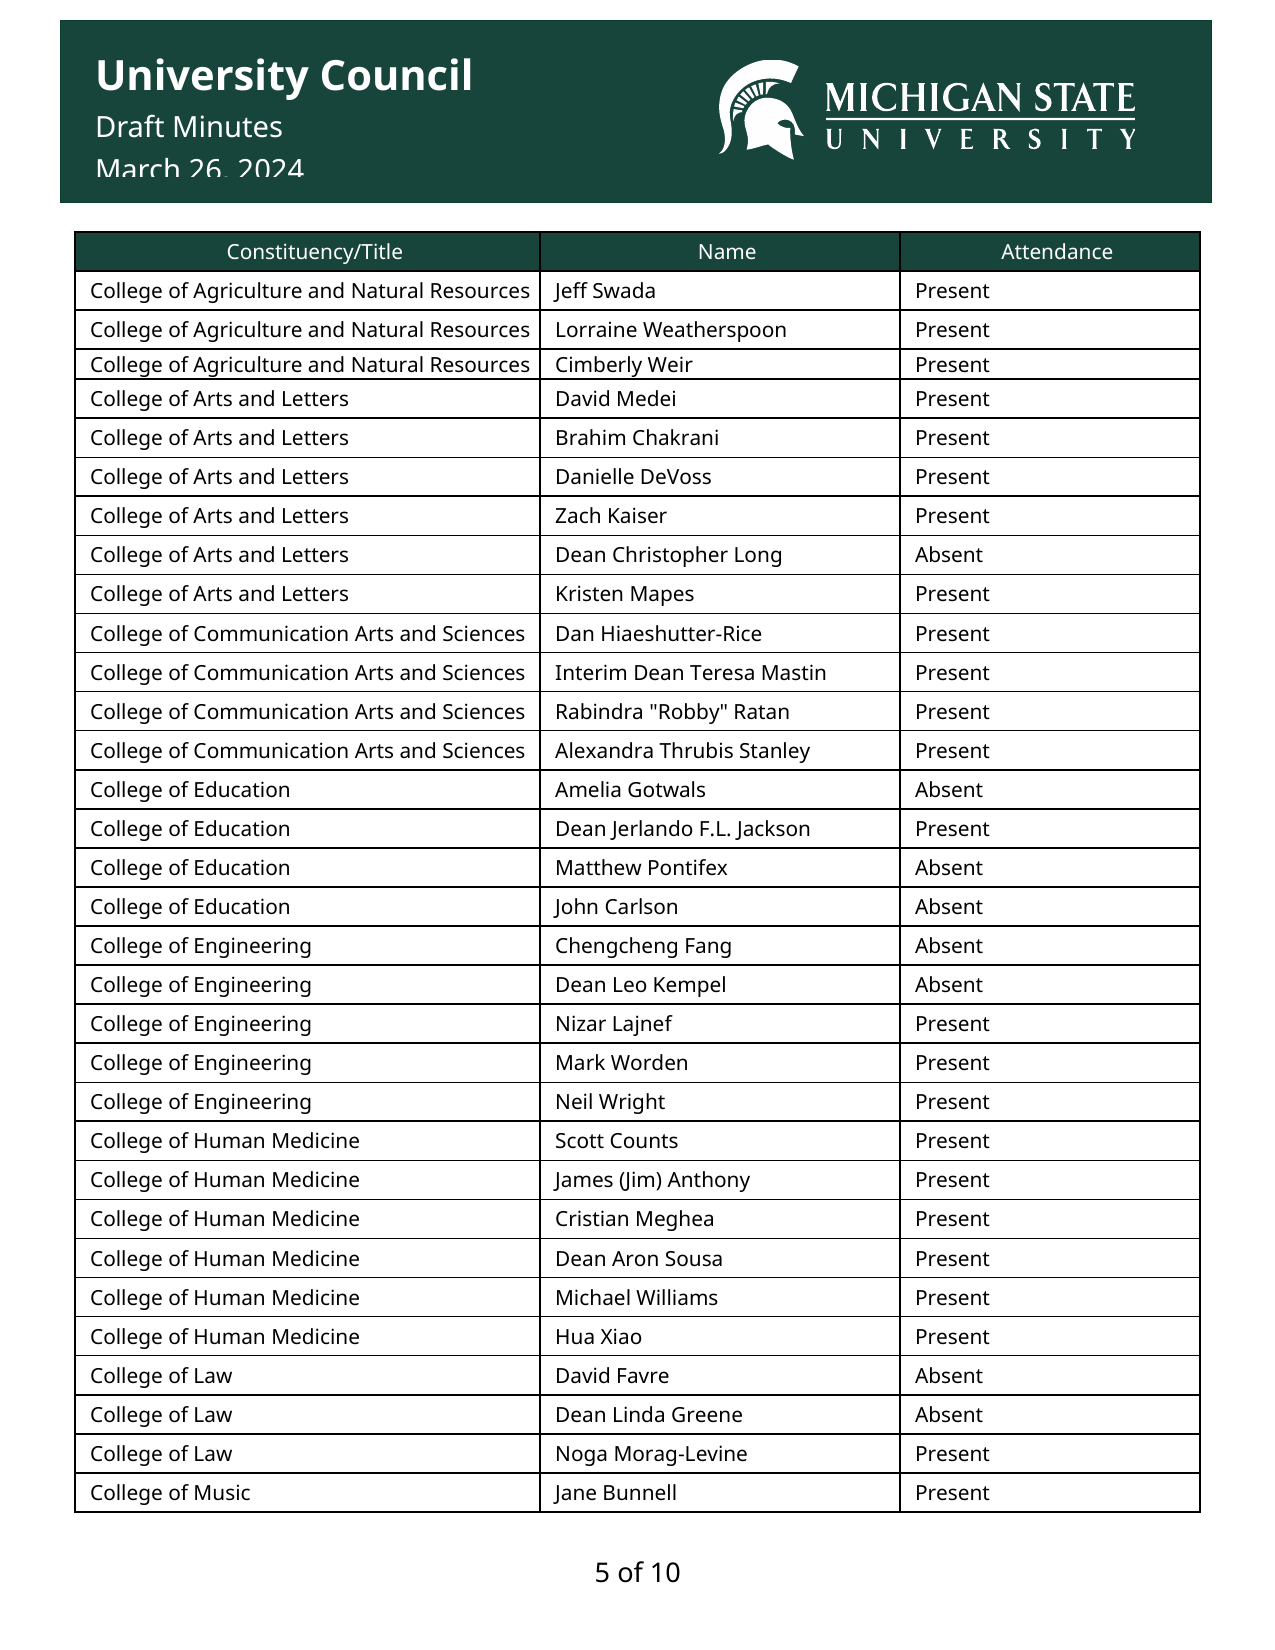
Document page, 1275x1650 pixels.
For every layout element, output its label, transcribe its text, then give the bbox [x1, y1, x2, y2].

table_cell Noga Morag-Levine [541, 1435, 899, 1472]
table_cell Chengcheng Fang [541, 927, 899, 964]
table_cell Amelia Gotwals [541, 771, 899, 808]
table_cell Zach Kaiser [541, 497, 899, 534]
table_cell College of Education [76, 888, 539, 925]
table_cell Present [901, 1044, 1199, 1081]
table_cell Absent [901, 966, 1199, 1003]
table_cell Jeff Swada [541, 272, 899, 309]
table_cell Present [901, 575, 1199, 613]
table_cell Danielle DeVoss [541, 458, 899, 495]
table_cell College of Engineering [76, 927, 539, 964]
table_cell Present [901, 1317, 1199, 1355]
table_cell College of Arts and Letters [76, 458, 539, 495]
table_cell Cimberly Weir [541, 350, 899, 378]
table_cell Present [901, 458, 1199, 495]
table_cell James (Jim) Anthony [541, 1161, 899, 1198]
table_cell College of Human Medicine [76, 1317, 539, 1355]
table_cell Michael Williams [541, 1278, 899, 1316]
table_cell Present [901, 380, 1199, 417]
table_cell College of Law [76, 1356, 539, 1394]
table_cell College of Education [76, 771, 539, 808]
table_cell Present [901, 810, 1199, 847]
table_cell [76, 311, 539, 348]
table_cell Hua Xiao [541, 1317, 899, 1355]
table_cell College of Human Medicine [76, 1161, 539, 1198]
table_cell Lorraine Weatherspoon [541, 311, 899, 348]
table_cell Present [901, 497, 1199, 534]
table_cell Present [901, 1278, 1199, 1316]
table_cell Matthew Pontifex [541, 849, 899, 886]
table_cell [76, 272, 539, 309]
table_cell College of Law [76, 1435, 539, 1472]
table_cell College of Arts and Letters [76, 380, 539, 417]
table_cell Dean Linda Greene [541, 1396, 899, 1433]
table_cell College of Education [76, 810, 539, 847]
table_cell Present [901, 1005, 1199, 1042]
table_cell Nizar Lajnef [541, 1005, 899, 1042]
table_cell College of Music [76, 1474, 539, 1511]
table_cell Present [901, 419, 1199, 456]
table_cell Dean Christopher Long [541, 536, 899, 573]
table_cell College of Communication Arts and Sciences [76, 614, 539, 652]
table_cell College of Human Medicine [76, 1122, 539, 1159]
table_cell College of Engineering [76, 1044, 539, 1081]
table_cell Brahim Chakrani [541, 419, 899, 456]
table_cell David Favre [541, 1356, 899, 1394]
table_cell Present [901, 272, 1199, 309]
table_cell Jane Bunnell [541, 1474, 899, 1511]
table_cell Present [901, 350, 1199, 378]
table_cell Absent [901, 849, 1199, 886]
table_cell College of Arts and Letters [76, 575, 539, 613]
table_cell Neil Wright [541, 1083, 899, 1120]
table_cell College of Arts and Letters [76, 497, 539, 534]
table_cell College of Communication Arts and Sciences [76, 692, 539, 730]
table_cell John Carlson [541, 888, 899, 925]
table_header Constituency/Title [76, 233, 539, 270]
table_cell Dean Aron Sousa [541, 1239, 899, 1277]
table_cell Present [901, 1239, 1199, 1277]
table_cell College of Human Medicine [76, 1278, 539, 1316]
table_cell College of Engineering [76, 966, 539, 1003]
table_cell Absent [901, 888, 1199, 925]
table_cell Scott Counts [541, 1122, 899, 1159]
table_cell Present [901, 653, 1199, 691]
table_cell Dean Jerlando F.L. Jackson [541, 810, 899, 847]
table_cell College of Education [76, 849, 539, 886]
table_cell Present [901, 731, 1199, 769]
table_header Name [541, 233, 899, 270]
table_cell Present [901, 1122, 1199, 1159]
table_cell College of Engineering [76, 1005, 539, 1042]
table_cell Absent [901, 1356, 1199, 1394]
table_cell Present [901, 1474, 1199, 1511]
table_cell Present [901, 1435, 1199, 1472]
table_cell College of Arts and Letters [76, 536, 539, 573]
table_cell Dean Leo Kempel [541, 966, 899, 1003]
table_cell College of Engineering [76, 1083, 539, 1120]
table_cell Absent [901, 536, 1199, 573]
table_cell College of Law [76, 1396, 539, 1433]
table_cell Interim Dean Teresa Mastin [541, 653, 899, 691]
table_cell College of Human Medicine [76, 1200, 539, 1238]
table_cell College of Communication Arts and Sciences [76, 731, 539, 769]
table_cell Present [901, 1200, 1199, 1238]
table_cell Absent [901, 771, 1199, 808]
table_cell Present [901, 1161, 1199, 1198]
table_header Attendance [901, 233, 1199, 270]
table_cell College of Arts and Letters [76, 419, 539, 456]
table_cell Present [901, 614, 1199, 652]
table_cell Absent [901, 1396, 1199, 1433]
table_cell Alexandra Thrubis Stanley [541, 731, 899, 769]
table_cell Mark Worden [541, 1044, 899, 1081]
table_cell Cristian Meghea [541, 1200, 899, 1238]
table_cell College of Communication Arts and Sciences [76, 653, 539, 691]
table_cell Rabindra "Robby" Ratan [541, 692, 899, 730]
table_cell College of Agriculture and Natural Resources [76, 350, 539, 378]
table_cell Absent [901, 927, 1199, 964]
table_cell David Medei [541, 380, 899, 417]
table_cell Dan Hiaeshutter-Rice [541, 614, 899, 652]
table_cell Present [901, 1083, 1199, 1120]
table_cell Present [901, 692, 1199, 730]
table_cell College of Human Medicine [76, 1239, 539, 1277]
table_cell Kristen Mapes [541, 575, 899, 613]
table_cell Present [901, 311, 1199, 348]
